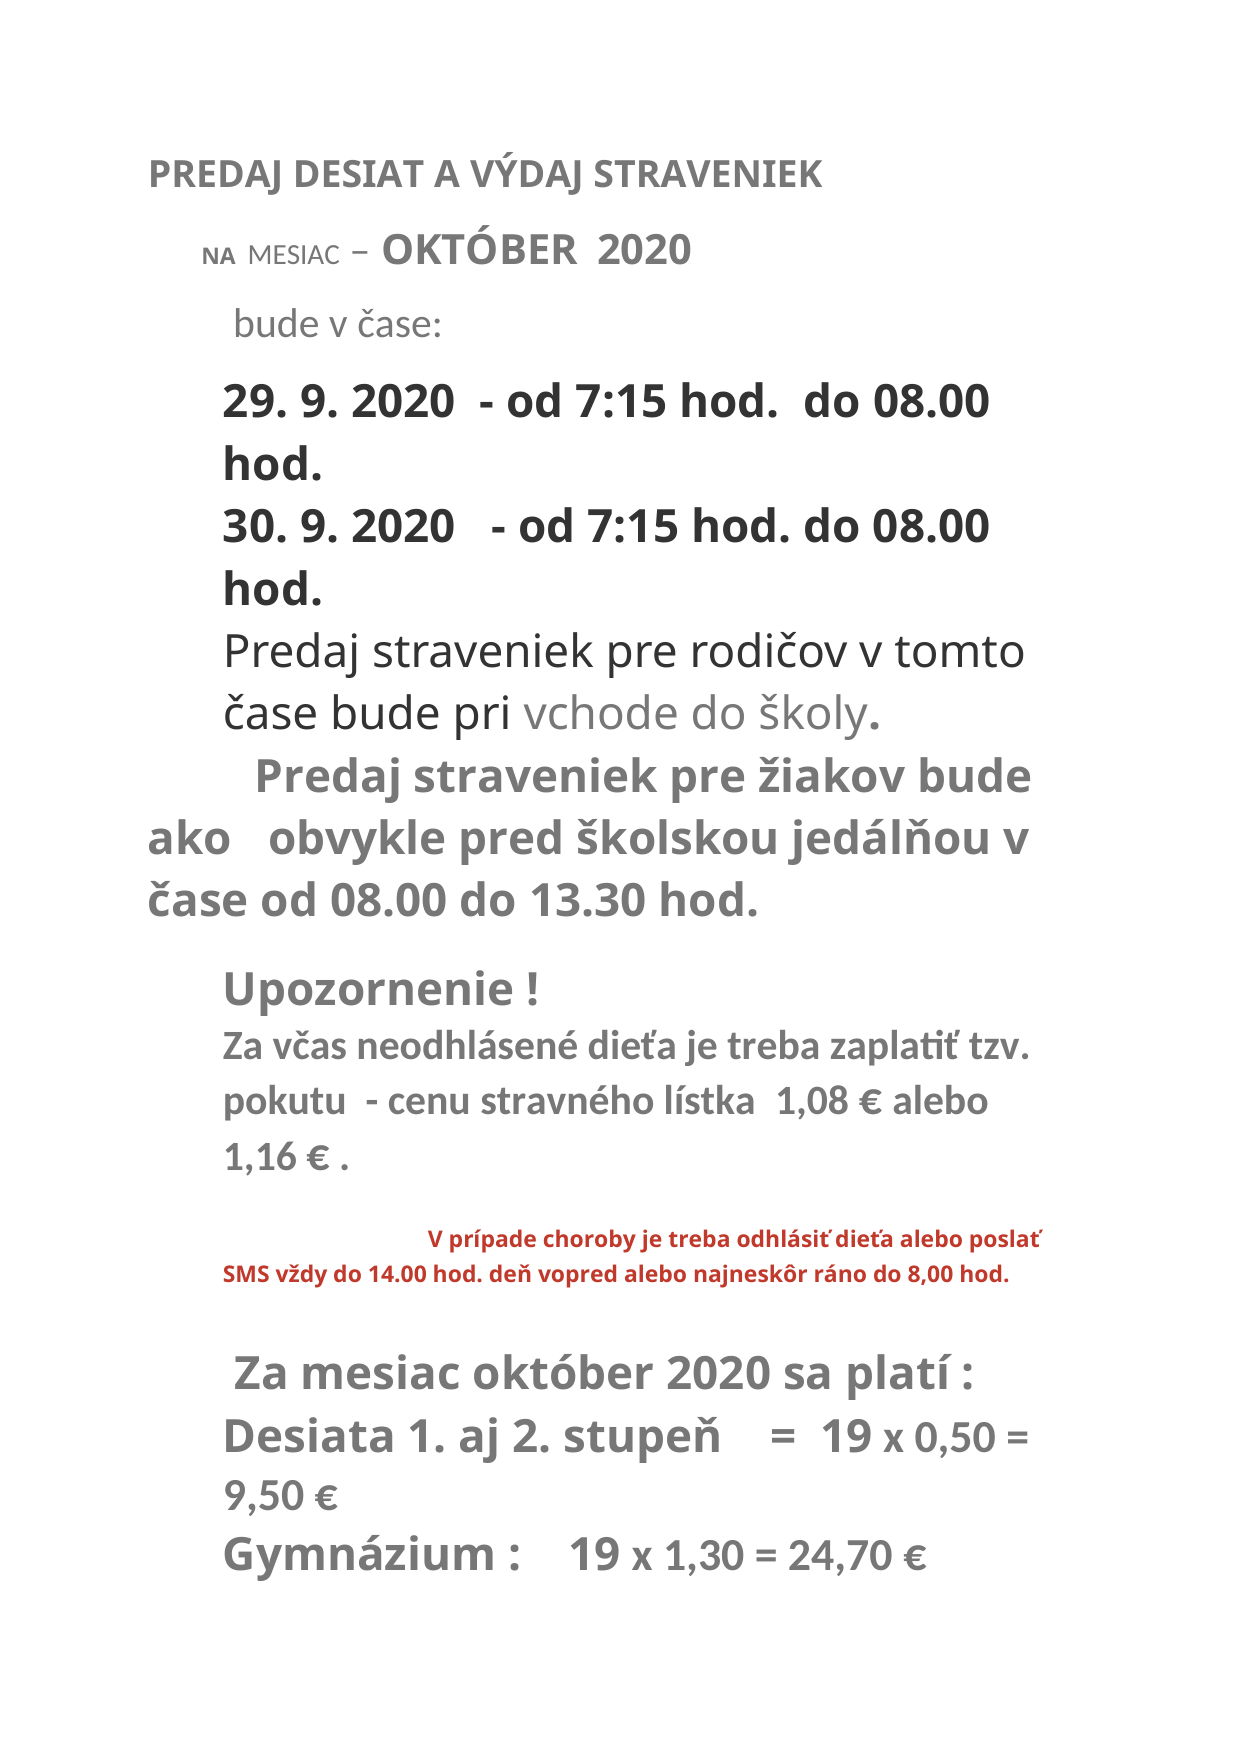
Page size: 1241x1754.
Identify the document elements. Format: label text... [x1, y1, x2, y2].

text bude v čase: [148, 297, 1093, 348]
text NA MESIAC – OKTÓBER 2020 [148, 219, 1093, 276]
text Upozornenie ! [223, 957, 1093, 1019]
text 29. 9. 2020 - od 7:15 hod. do 08.00 hod. [223, 369, 1093, 493]
text V prípade choroby je treba odhlásiť dieťa alebo poslať SMS vždy do 14.00 hod. deň vopred alebo najneskôr ráno do 8,00 hod. [223, 1207, 1093, 1289]
text Predaj straveniek pre rodičov v tomto čase bude pri vchode do školy. [223, 618, 1093, 743]
text Gymnázium : 19 x 1,30 = 24,70 € [223, 1521, 1093, 1584]
text Za mesiac október 2020 sa platí : [223, 1341, 1093, 1403]
text Predaj straveniek pre žiakov bude ako obvykle pred školskou jedálňou v čase od 08.00 do 13.30 hod. [148, 743, 1093, 930]
text Za včas neodhlásené dieťa je treba zaplatiť tzv. pokutu - cenu stravného lístka 1,08 € alebo 1,16 € . [223, 1019, 1093, 1182]
text PREDAJ DESIAT A VÝDAJ STRAVENIEK [148, 148, 1093, 199]
text 30. 9. 2020 - od 7:15 hod. do 08.00 hod. [223, 493, 1093, 618]
text Desiata 1. aj 2. stupeň = 19 x 0,50 = 9,50 € [223, 1403, 1093, 1521]
